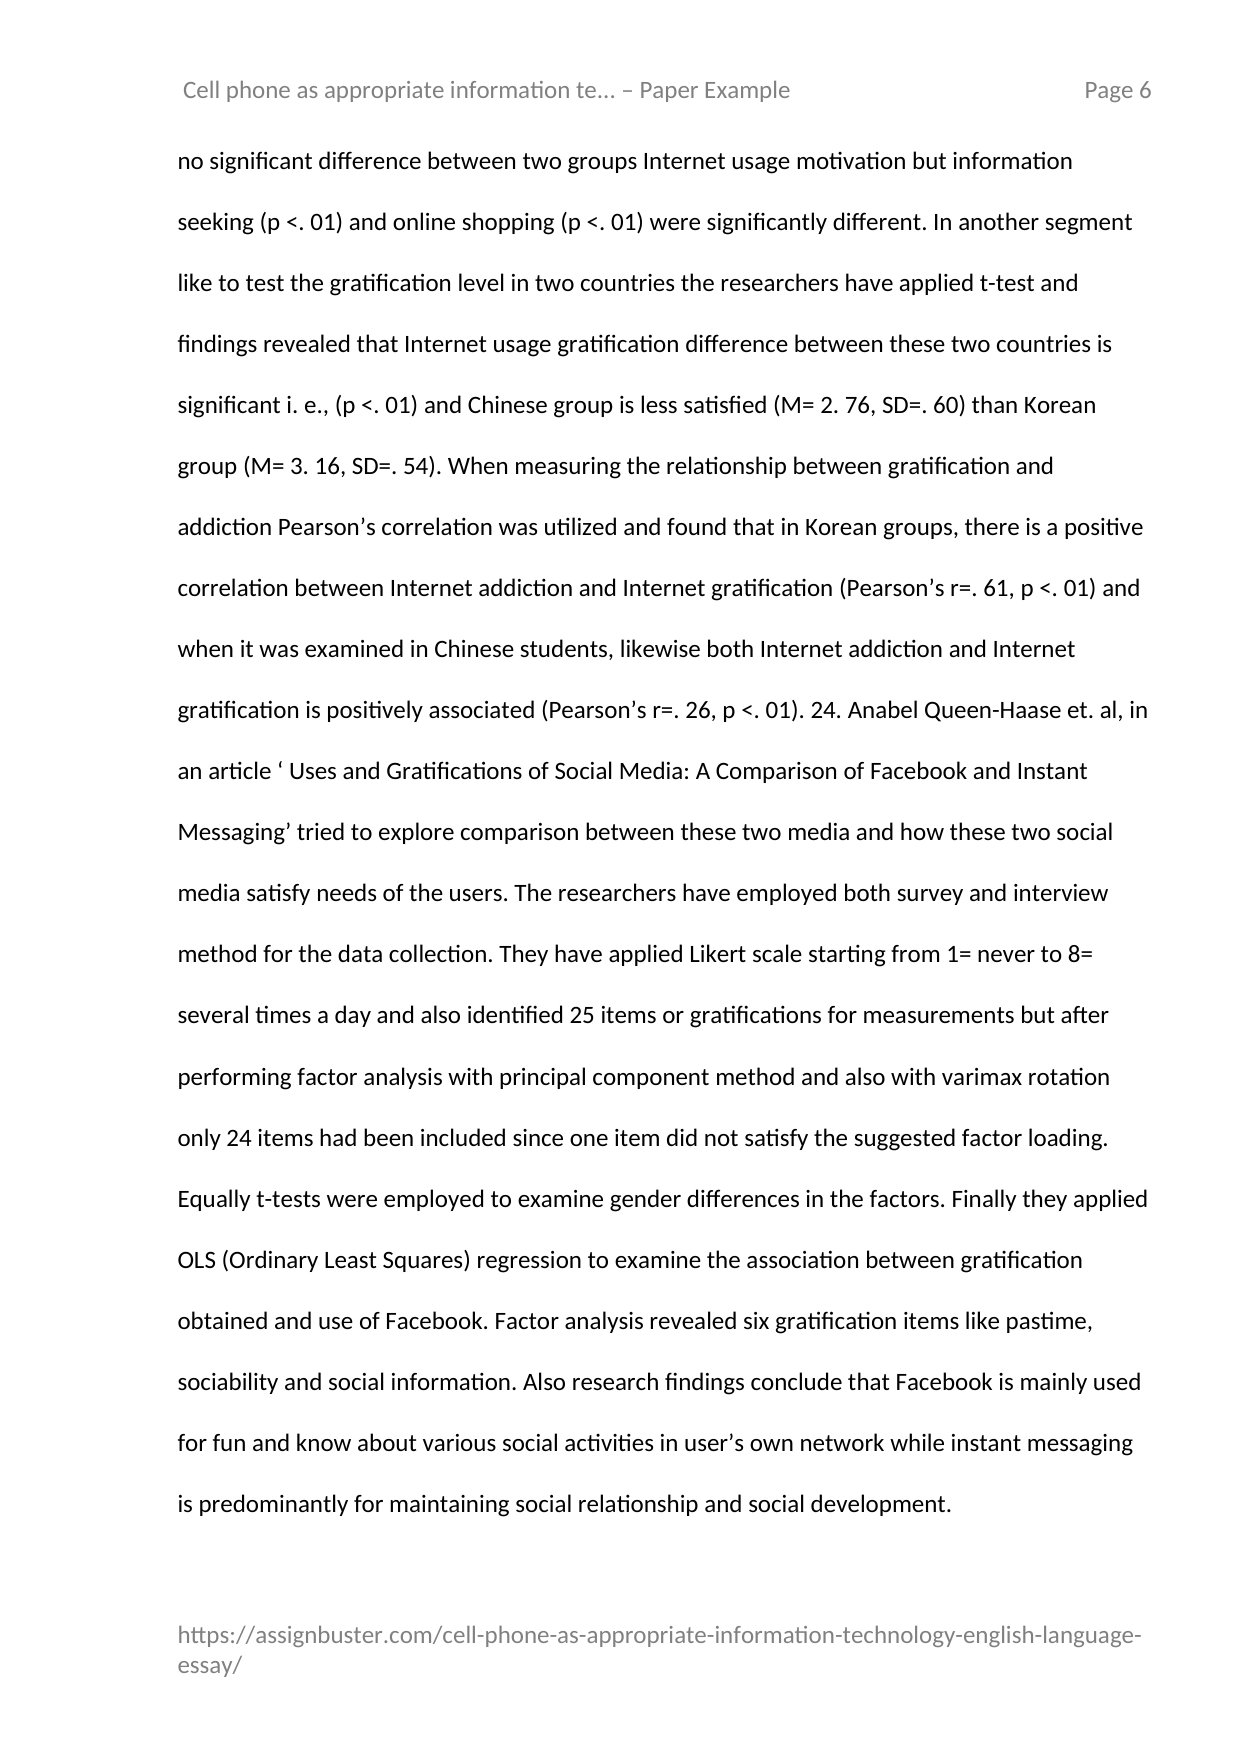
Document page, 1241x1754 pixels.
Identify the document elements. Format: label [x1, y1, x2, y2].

text [177, 145, 1152, 1518]
